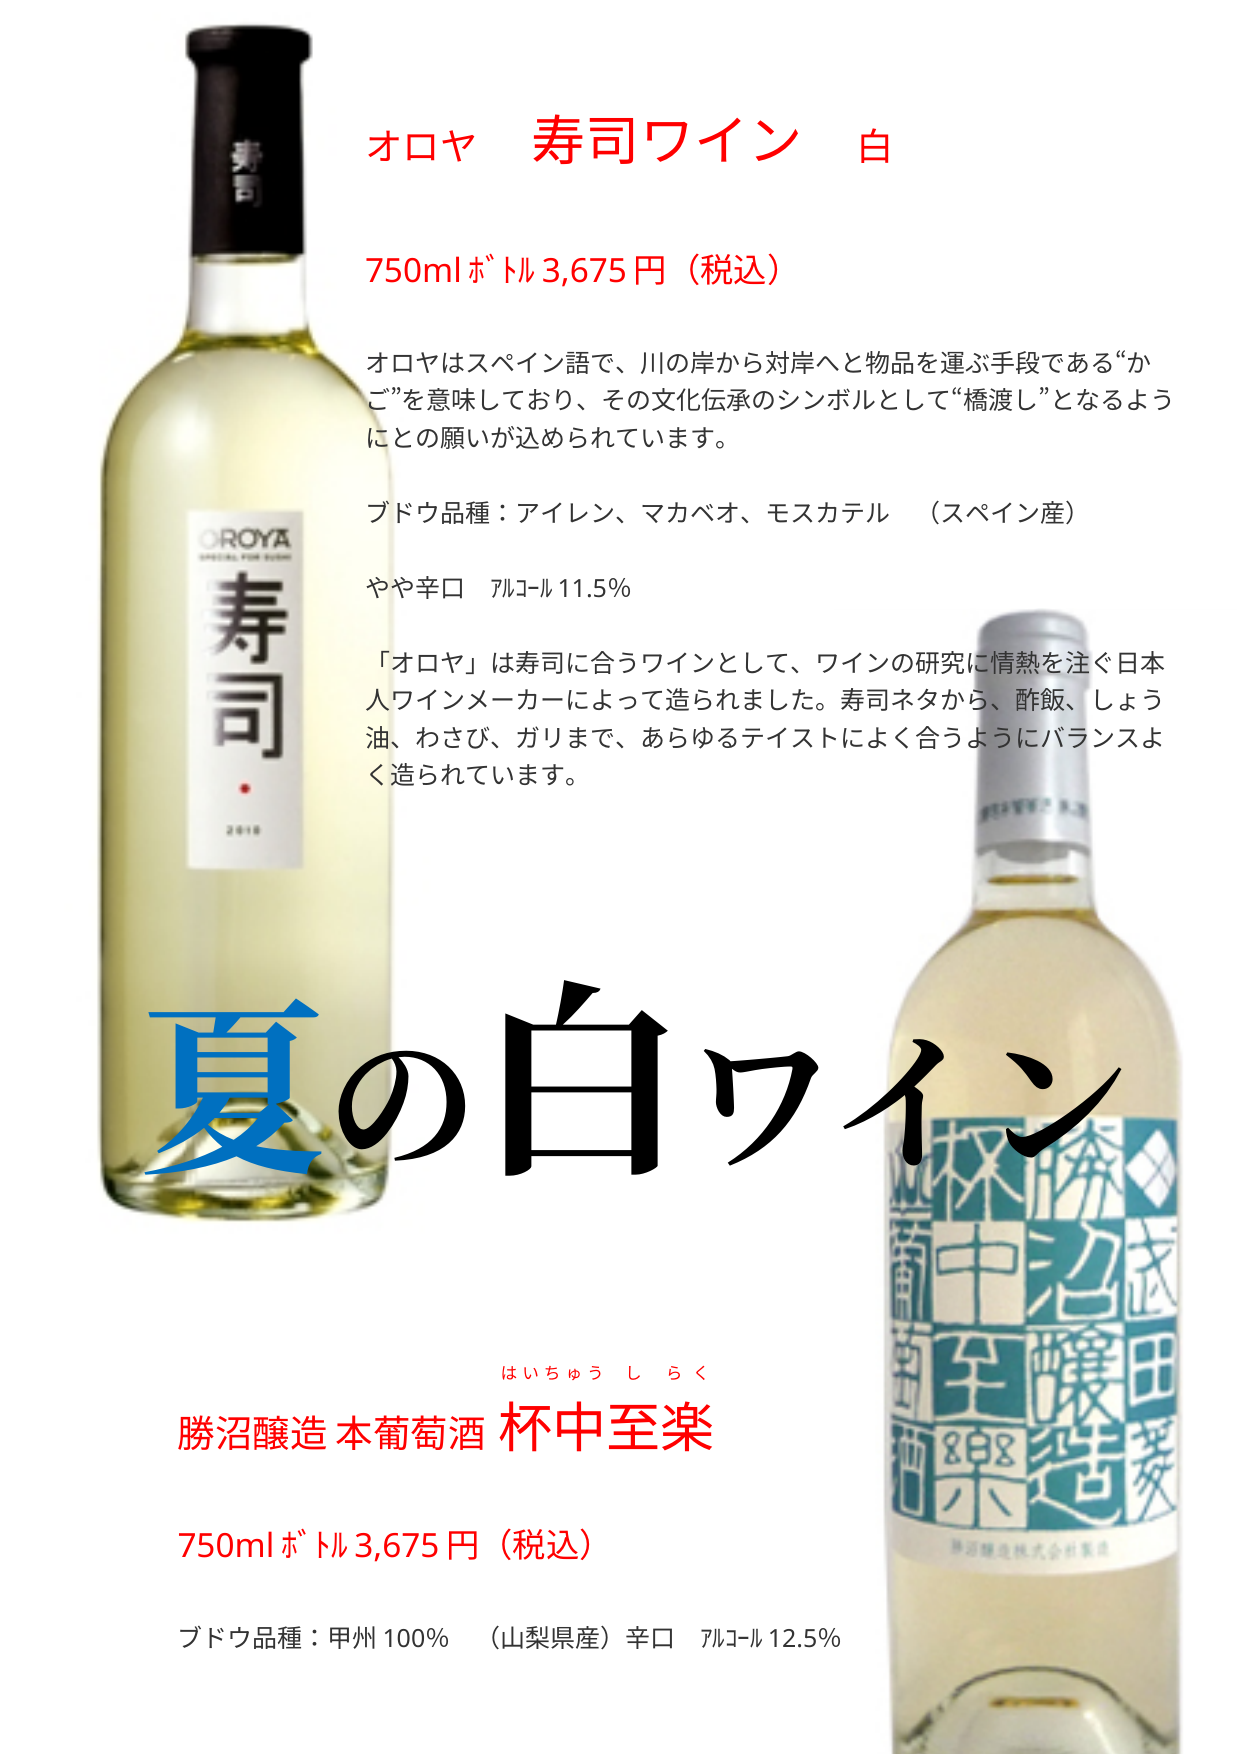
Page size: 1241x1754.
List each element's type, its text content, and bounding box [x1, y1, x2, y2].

text ブドウ品種：甲州100％ （山梨県産）辛口 ｱﾙｺｰﾙ12.5％ [177, 1618, 1181, 1655]
text オロヤはスペイン語で、川の岸から対岸へと物品を運ぶ手段である“かご”を意味しており、その文化伝承のシンボルとして“橋渡し”となるようにとの願いが込められています。 [365, 343, 1181, 455]
text 勝沼醸造 本葡萄酒 [177, 1355, 1181, 1468]
text ブドウ品種：アイレン、マカベオ、モスカテル （スペイン産） [365, 493, 1181, 530]
picture [833, 608, 1238, 1754]
text 750mlﾎﾞﾄﾙ3,675円（税込） [365, 230, 1181, 305]
text 750mlﾎﾞﾄﾙ3,675円（税込） [177, 1505, 1181, 1580]
text 「オロヤ」は寿司に合うワインとして、ワインの研究に情熱を注ぐ日本人ワインメーカーによって造られました。寿司ネタから、酢飯、しょう油、わさび、ガリまで、あらゆるテイストによく合うようにバランスよく造られています。 [365, 643, 1181, 793]
text オロヤ 寿司ワイン 白 [365, 80, 1181, 193]
picture [8, 0, 486, 1280]
text やや辛口 ｱﾙｺｰﾙ11.5％ [365, 568, 1181, 605]
